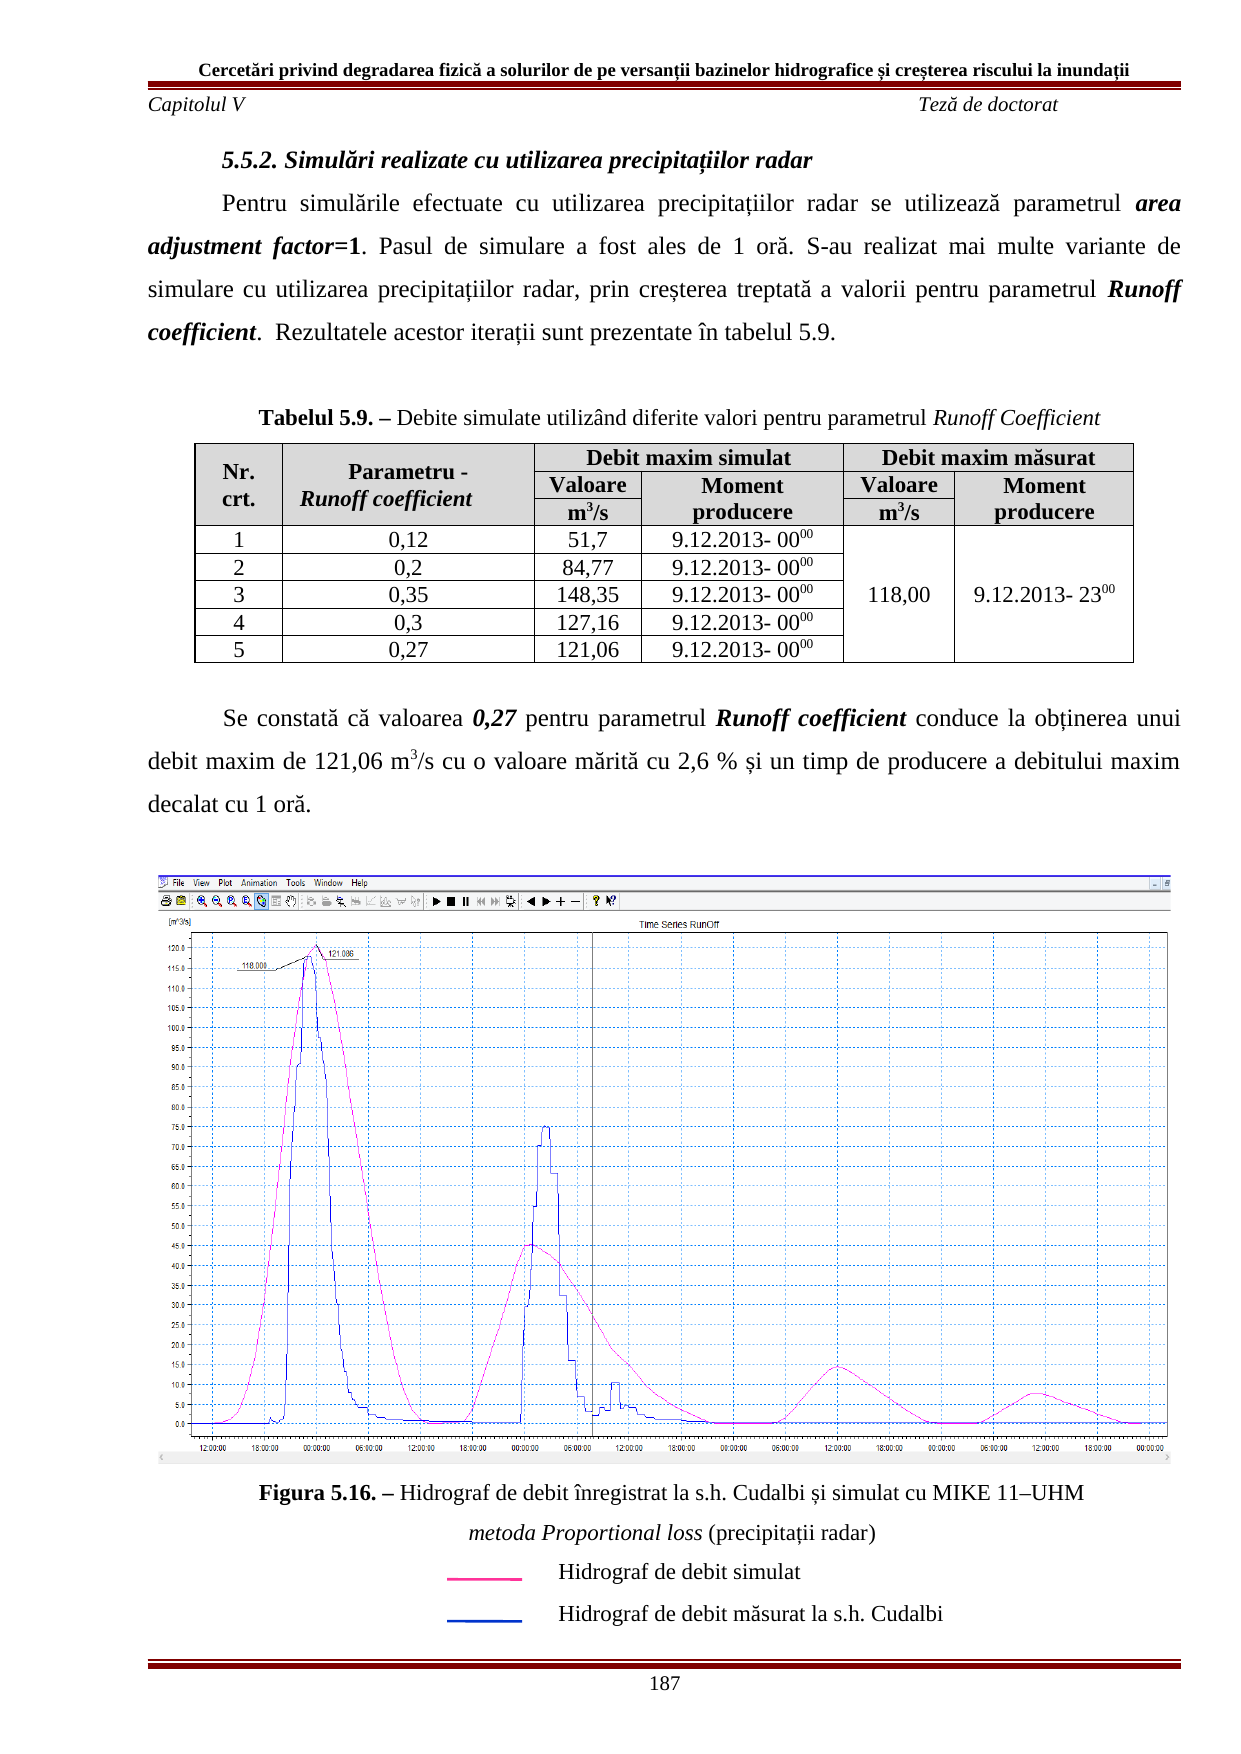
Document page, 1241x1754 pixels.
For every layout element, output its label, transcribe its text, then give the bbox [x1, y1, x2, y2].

table_cell 121,06 [535, 636, 641, 662]
table_cell 0,27 [283, 636, 534, 662]
text Hidrograf de debit simulat [353, 1558, 1181, 1587]
table_cell 9.12.2013- 0000 [642, 609, 843, 635]
table_cell 5 [196, 636, 282, 662]
text Figura 5.16. – Hidrograf de debit înregistrat la s.h. Cudalbi și simulat cu 11–UHM [148, 1479, 1181, 1506]
table_cell 3 [196, 581, 282, 607]
table_cell 2 [196, 554, 282, 580]
table_cell 84,77 [535, 554, 641, 580]
table_cell Moment producere [642, 472, 843, 525]
table_header Debit maxim simulat [535, 444, 843, 471]
table_cell 0,12 [283, 526, 534, 553]
text 5.5.2. Simulări realizate cu utilizarea precipitațiilor radar [148, 145, 1181, 174]
table_cell Moment producere [955, 472, 1133, 525]
table_cell 9.12.2013- 2300 [955, 526, 1133, 662]
table_cell 4 [196, 609, 282, 635]
table_cell 127,16 [535, 609, 641, 635]
table_header Debit maxim măsurat [844, 444, 1133, 471]
text Hidrograf de debit măsurat la s.h. Cudalbi [148, 1600, 1181, 1629]
table_cell 118,00 [844, 526, 954, 662]
table_header Parametru - Runoff coefficient [283, 444, 534, 525]
text Pentru simulările efectuate cu utilizarea precipitațiilor radar se utilizează parametrul area adjustment factor=1. Pasul de simulare a fost ales de 1 oră. S-au realizat mai multe variante de simulare cu utilizarea precipitațiilor radar, prin creșterea treptată a valorii pentru parametrul Runoff coefficient. Rezultatele acestor iterații sunt prezentate în tabelul 5.9. [148, 188, 1181, 346]
table_cell m3/s [535, 499, 641, 525]
table_cell 1 [196, 526, 282, 553]
table_cell 0,35 [283, 581, 534, 607]
text Se constată că valoarea 0,27 pentru parametrul Runoff coefficient conduce la obținerea unui debit maxim de 121,06 m3/s cu o valoare mărită cu 2,6 % și un timp de producere a debitului maxim decalat cu 1 oră. [148, 703, 1181, 818]
table_cell 9.12.2013- 0000 [642, 581, 843, 607]
table_cell 0,3 [283, 609, 534, 635]
table_cell 9.12.2013- 0000 [642, 636, 843, 662]
table_header Nr. crt. [196, 444, 282, 525]
table_cell 148,35 [535, 581, 641, 607]
table_cell 9.12.2013- 0000 [642, 526, 843, 553]
table_cell Valoare [535, 472, 641, 498]
table_cell 0,2 [283, 554, 534, 580]
table_cell 9.12.2013- 0000 [642, 554, 843, 580]
table_cell 51,7 [535, 526, 641, 553]
text metoda Proportional loss (precipitații radar) [148, 1519, 1181, 1545]
picture [158, 875, 1171, 1465]
text Tabelul 5.9. – Debite simulate utilizând diferite valori pentru parametrul Runoff Coefficient [148, 404, 1211, 430]
table_cell Valoare [844, 472, 954, 498]
table_cell m3/s [844, 499, 954, 525]
